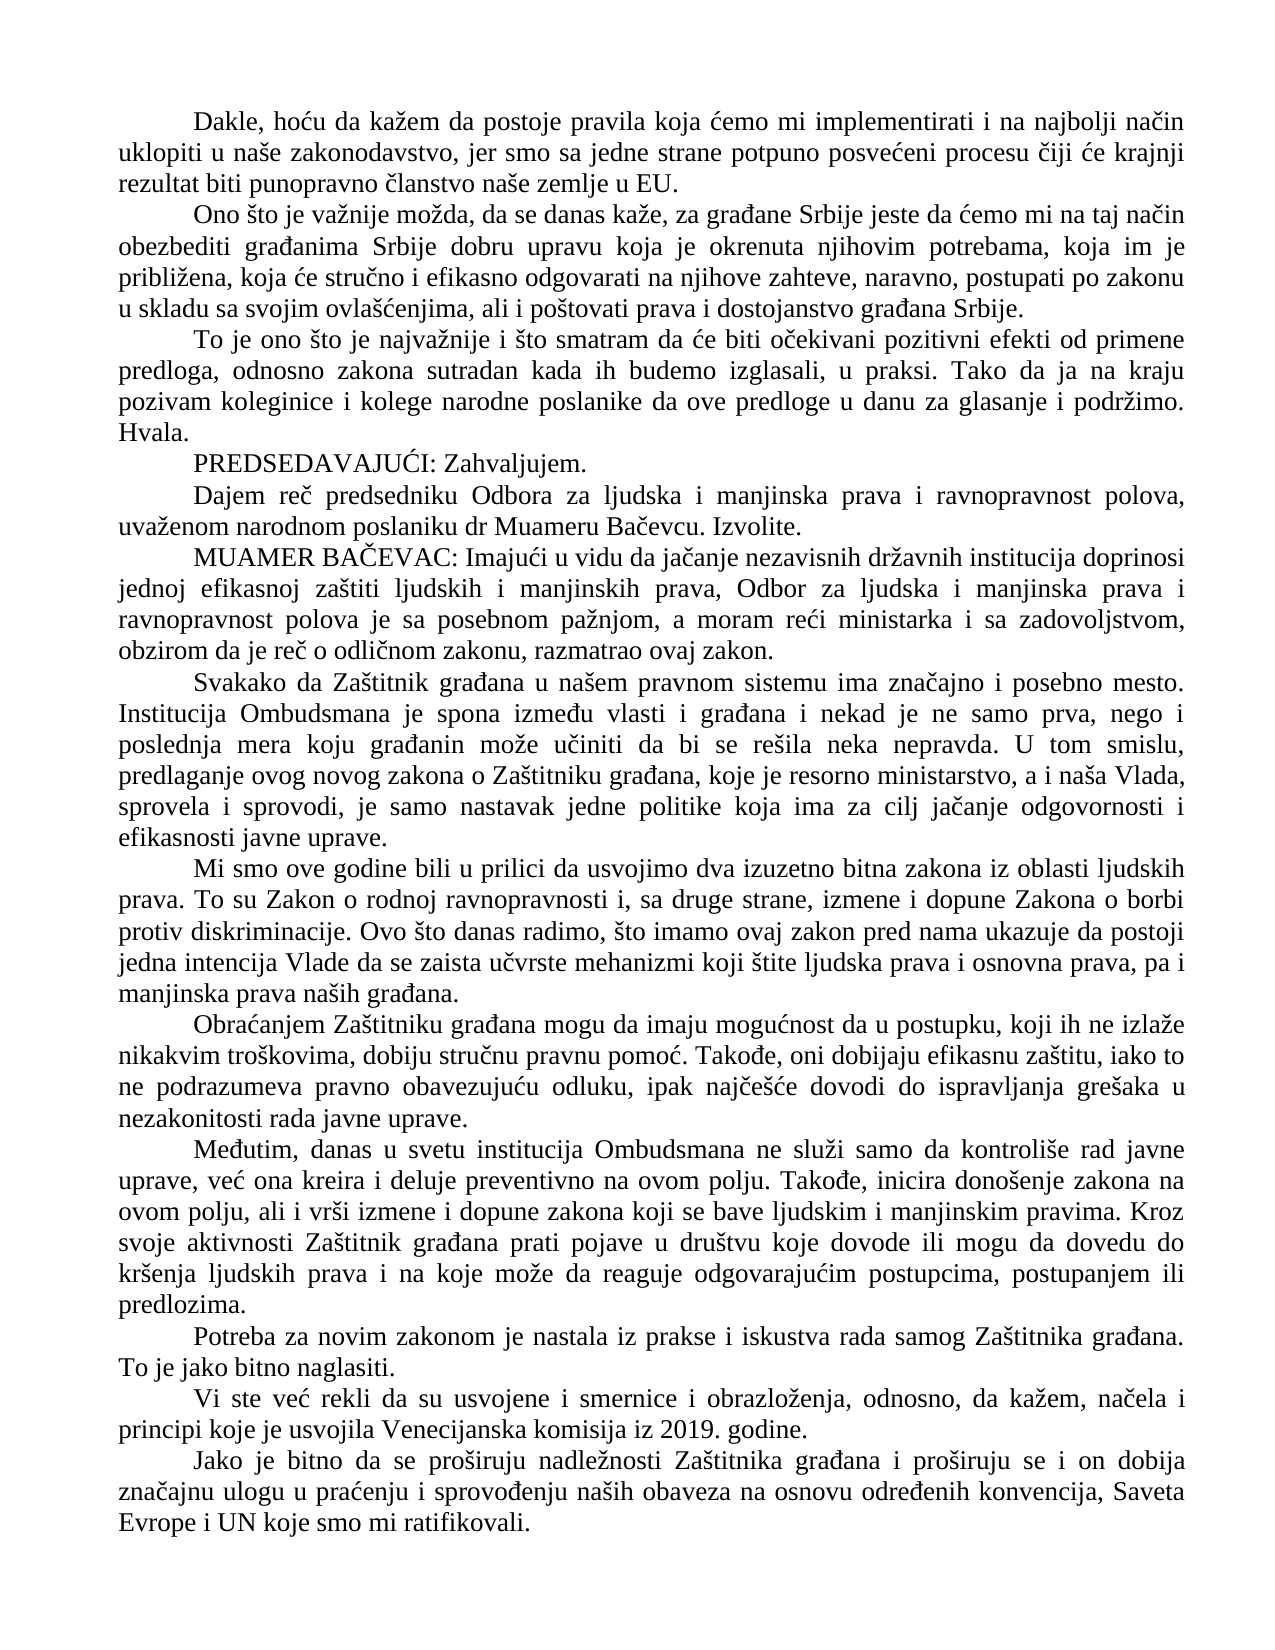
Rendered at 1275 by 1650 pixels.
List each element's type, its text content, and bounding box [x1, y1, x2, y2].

text Jako je bitno da se proširuju nadležnosti Zaštitnika građana i proširuju se i on dobija značajnu ulogu u praćenju i sprovođenju naših obaveza na osnovu određenih konvencija, Saveta Evrope i UN koje smo mi ratifikovali. [118, 1444, 1186, 1538]
text Međutim, danas u svetu institucija Ombudsmana ne služi samo da kontroliše rad javne uprave, već ona kreira i deluje preventivno na ovom polju. Takođe, inicira donošenje zakona na ovom polju, ali i vrši izmene i dopune zakona koji se bave ljudskim i manjinskim pravima. Kroz svoje aktivnosti Zaštitnik građana prati pojave u društvu koje dovode ili mogu da dovedu do kršenja ljudskih prava i na koje može da reaguje odgovarajućim postupcima, postupanjem ili predlozima. [118, 1133, 1186, 1320]
text Mi smo ove godine bili u prilici da usvojimo dva izuzetno bitna zakona iz oblasti ljudskih prava. To su Zakon o rodnoj ravnopravnosti i, sa druge strane, izmene i dopune Zakona o borbi protiv diskriminacije. Ovo što danas radimo, što imamo ovaj zakon pred nama ukazuje da postoji jedna intencija Vlade da se zaista učvrste mehanizmi koji štite ljudska prava i osnovna prava, pa i manjinska prava naših građana. [118, 852, 1186, 1008]
text Vi ste već rekli da su usvojene i smernice i obrazloženja, odnosno, da kažem, načela i principi koje je usvojila Venecijanska komisija iz 2019. godine. [118, 1382, 1186, 1444]
text Dajem reč predsedniku Odbora za ljudska i manjinska prava i ravnopravnost polova, uvaženom narodnom poslaniku dr Muameru Bačevcu. Izvolite. [118, 479, 1186, 541]
text To je ono što je najvažnije i što smatram da će biti očekivani pozitivni efekti od primene predloga, odnosno zakona sutradan kada ih budemo izglasali, u praksi. Tako da ja na kraju pozivam koleginice i kolege narodne poslanike da ove predloge u danu za glasanje i podržimo. Hvala. [118, 323, 1186, 448]
text PREDSEDAVAJUĆI: Zahvaljujem. [118, 448, 1186, 479]
text MUAMER BAČEVAC: Imajući u vidu da jačanje nezavisnih državnih institucija doprinosi jednoj efikasnoj zaštiti ljudskih i manjinskih prava, Odbor za ljudska i manjinska prava i ravnopravnost polova je sa posebnom pažnjom, a moram reći ministarka i sa zadovoljstvom, obzirom da je reč o odličnom zakonu, razmatrao ovaj zakon. [118, 541, 1186, 666]
text Obraćanjem Zaštitniku građana mogu da imaju mogućnost da u postupku, koji ih ne izlaže nikakvim troškovima, dobiju stručnu pravnu pomoć. Takođe, oni dobijaju efikasnu zaštitu, iako to ne podrazumeva pravno obavezujuću odluku, ipak najčešće dovodi do ispravljanja grešaka u nezakonitosti rada javne uprave. [118, 1008, 1186, 1133]
text Dakle, hoću da kažem da postoje pravila koja ćemo mi implementirati i na najbolji način uklopiti u naše zakonodavstvo, jer smo sa jedne strane potpuno posvećeni procesu čiji će krajnji rezultat biti punopravno članstvo naše zemlje u EU. [118, 105, 1186, 198]
text Svakako da Zaštitnik građana u našem pravnom sistemu ima značajno i posebno mesto. Institucija Ombudsmana je spona između vlasti i građana i nekad je ne samo prva, nego i poslednja mera koju građanin može učiniti da bi se rešila neka nepravda. U tom smislu, predlaganje ovog novog zakona o Zaštitniku građana, koje je resorno ministarstvo, a i naša Vlada, sprovela i sprovodi, je samo nastavak jedne politike koja ima za cilj jačanje odgovornosti i efikasnosti javne uprave. [118, 666, 1186, 852]
text Ono što je važnije možda, da se danas kaže, za građane Srbije jeste da ćemo mi na taj način obezbediti građanima Srbije dobru upravu koja je okrenuta njihovim potrebama, koja im je približena, koja će stručno i efikasno odgovarati na njihove zahteve, naravno, postupati po zakonu u skladu sa svojim ovlašćenjima, ali i poštovati prava i dostojanstvo građana Srbije. [118, 198, 1186, 323]
text Potreba za novim zakonom je nastala iz prakse i iskustva rada samog Zaštitnika građana. To je jako bitno naglasiti. [118, 1320, 1186, 1382]
